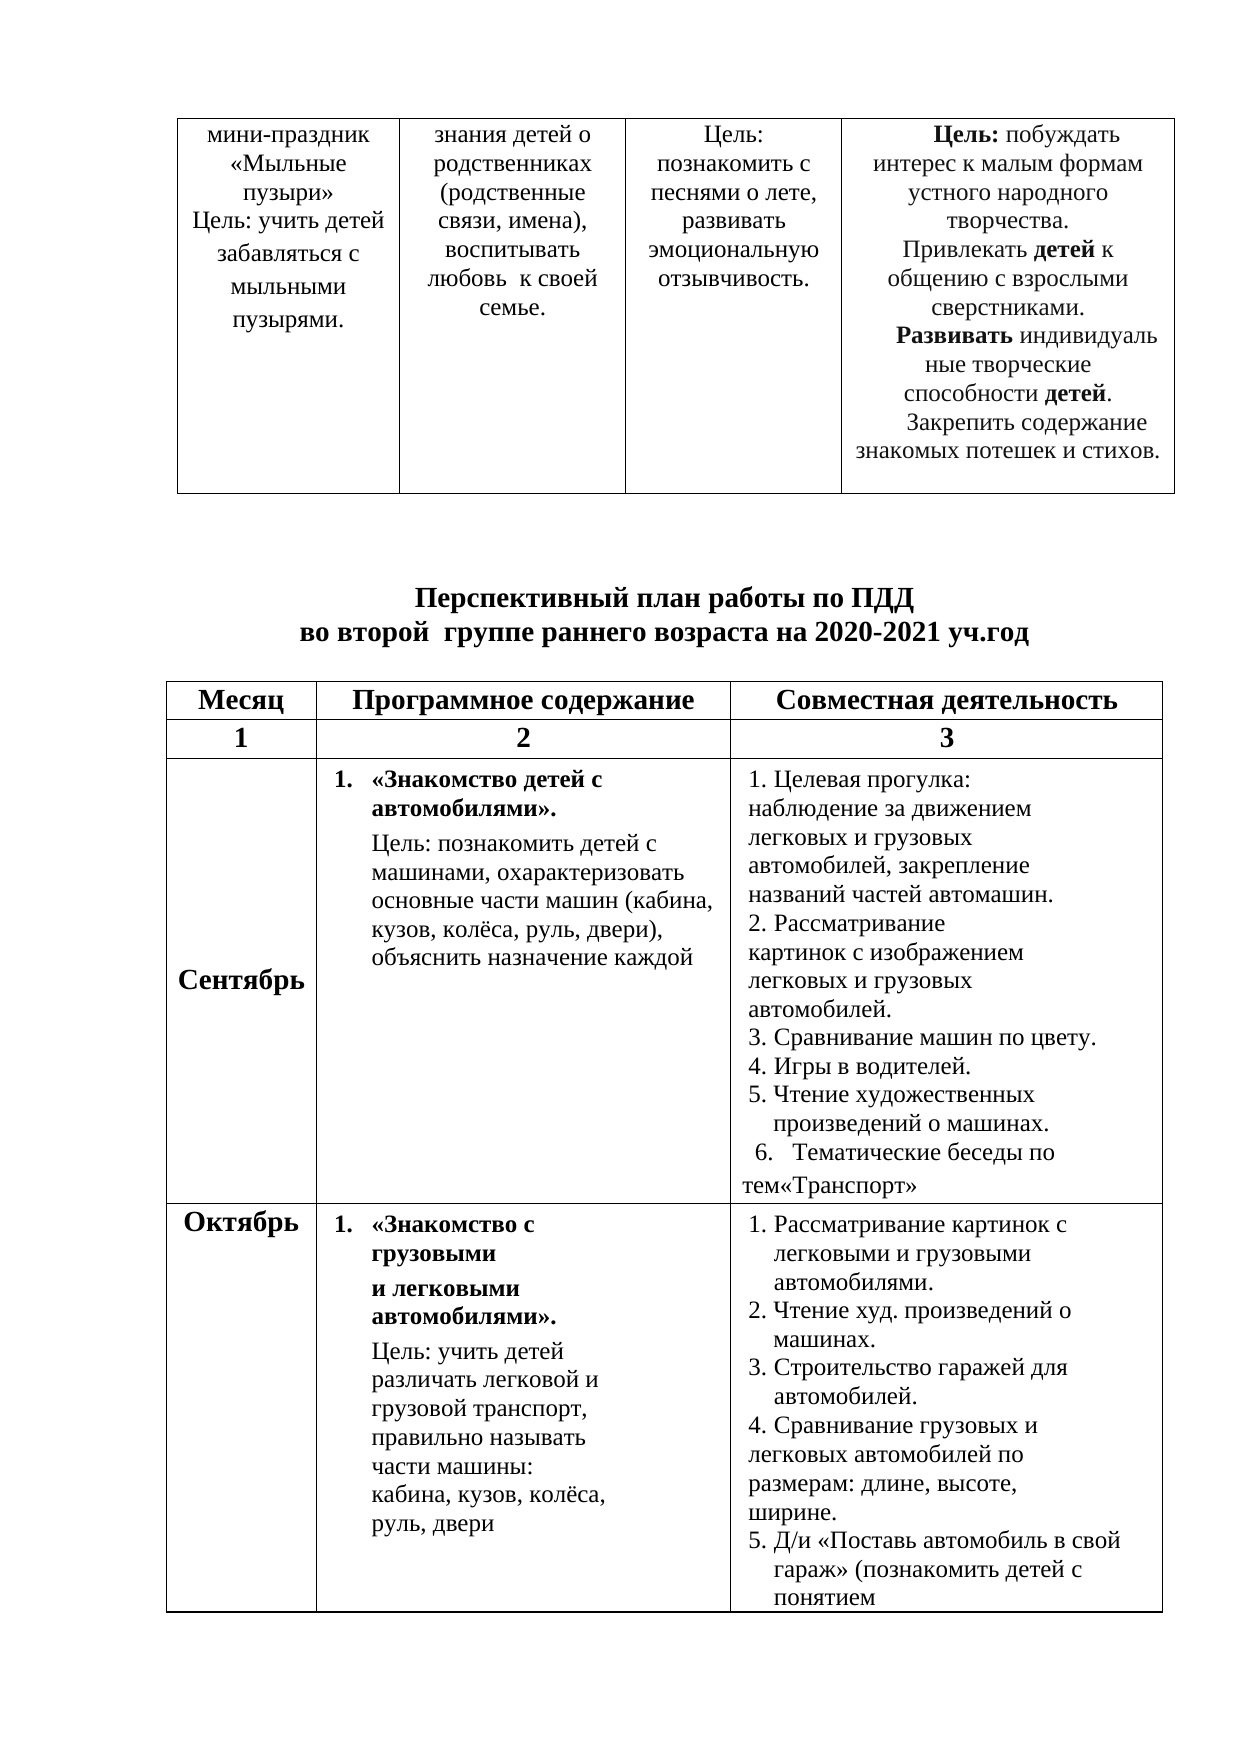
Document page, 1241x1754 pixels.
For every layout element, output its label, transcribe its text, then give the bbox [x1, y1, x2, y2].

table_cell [731, 1204, 1162, 1611]
table_cell Сентябрь [167, 759, 316, 1203]
table_header Совместная деятельность [731, 682, 1162, 719]
text Перспективный план работы по ПДД [177, 580, 1152, 614]
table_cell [317, 1204, 730, 1611]
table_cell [178, 119, 399, 493]
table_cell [400, 119, 625, 493]
text во второй группе раннего возраста на 2020-2021 уч.год [177, 614, 1152, 647]
table_cell 1 [167, 720, 316, 758]
table_cell 2 [317, 720, 730, 758]
table_cell 3 [731, 720, 1162, 758]
table_cell «Знакомство детей с автомобилями». Цель: познакомить детей с машинами, охарактеризовать основные части машин (кабина, кузов, колёса, руль, двери), объяснить назначение каждой [317, 759, 730, 1203]
table_header Программное содержание [317, 682, 730, 719]
table_cell Октябрь [167, 1204, 316, 1611]
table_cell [626, 119, 841, 493]
table_cell Целевая прогулка: наблюдение за движением легковых и грузовых автомобилей, закрепление названий частей автомашин. Рассматривание картинок с изображением легковых и грузовых автомобилей. Сравнивание машин по цвету. Игры в водителей. Чтение художественных произведений о машинах. 6. Тематические беседы по тем«Транспорт» [731, 759, 1162, 1203]
table_header Месяц [167, 682, 316, 719]
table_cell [842, 119, 1174, 493]
